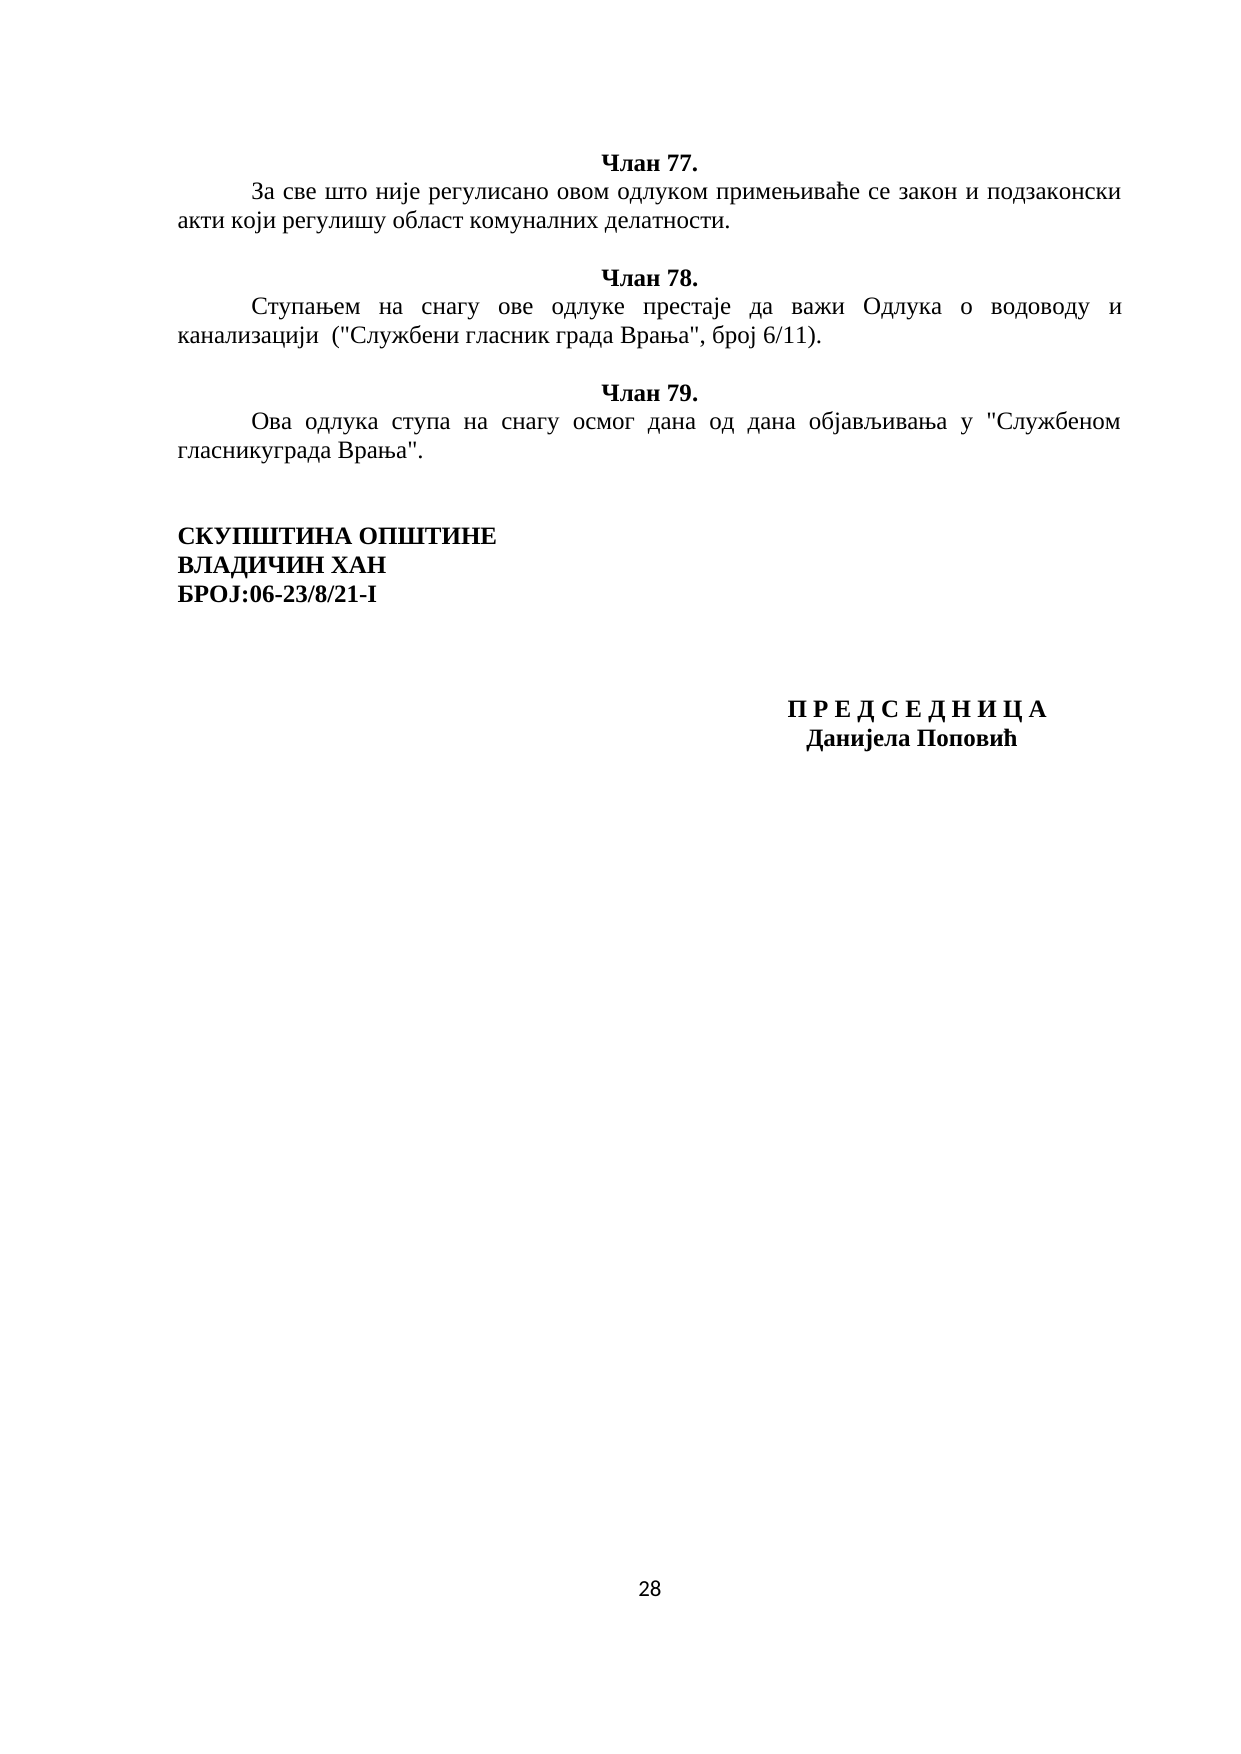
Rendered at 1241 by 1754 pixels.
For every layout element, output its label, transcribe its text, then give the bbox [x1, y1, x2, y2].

text Члан 78. [177, 263, 1122, 291]
text П Р Е Д С Е Д Н И Ц А [177, 694, 1122, 723]
text БРОЈ:06-23/8/21-I [177, 579, 1122, 608]
text Члан 77. [177, 148, 1122, 176]
text За све што није регулисано овом одлуком примењиваће се закон и подзаконски акти који регулишу област комуналних делатности. [177, 176, 1122, 234]
text ВЛАДИЧИН ХАН [177, 550, 1122, 579]
text Ступањем на снагу ове одлуке престаје да важи Одлука о водоводу и канализацији ("Службени гласник града Врања", број 6/11). [177, 291, 1122, 349]
text Данијела Поповић [177, 723, 1122, 751]
text СКУПШТИНА ОПШТИНЕ [177, 521, 1122, 550]
text Члан 79. [177, 378, 1122, 406]
text Ова одлука ступа на снагу осмог дана од дана објављивања у "Службеном гласникуграда Врања". [177, 406, 1122, 464]
